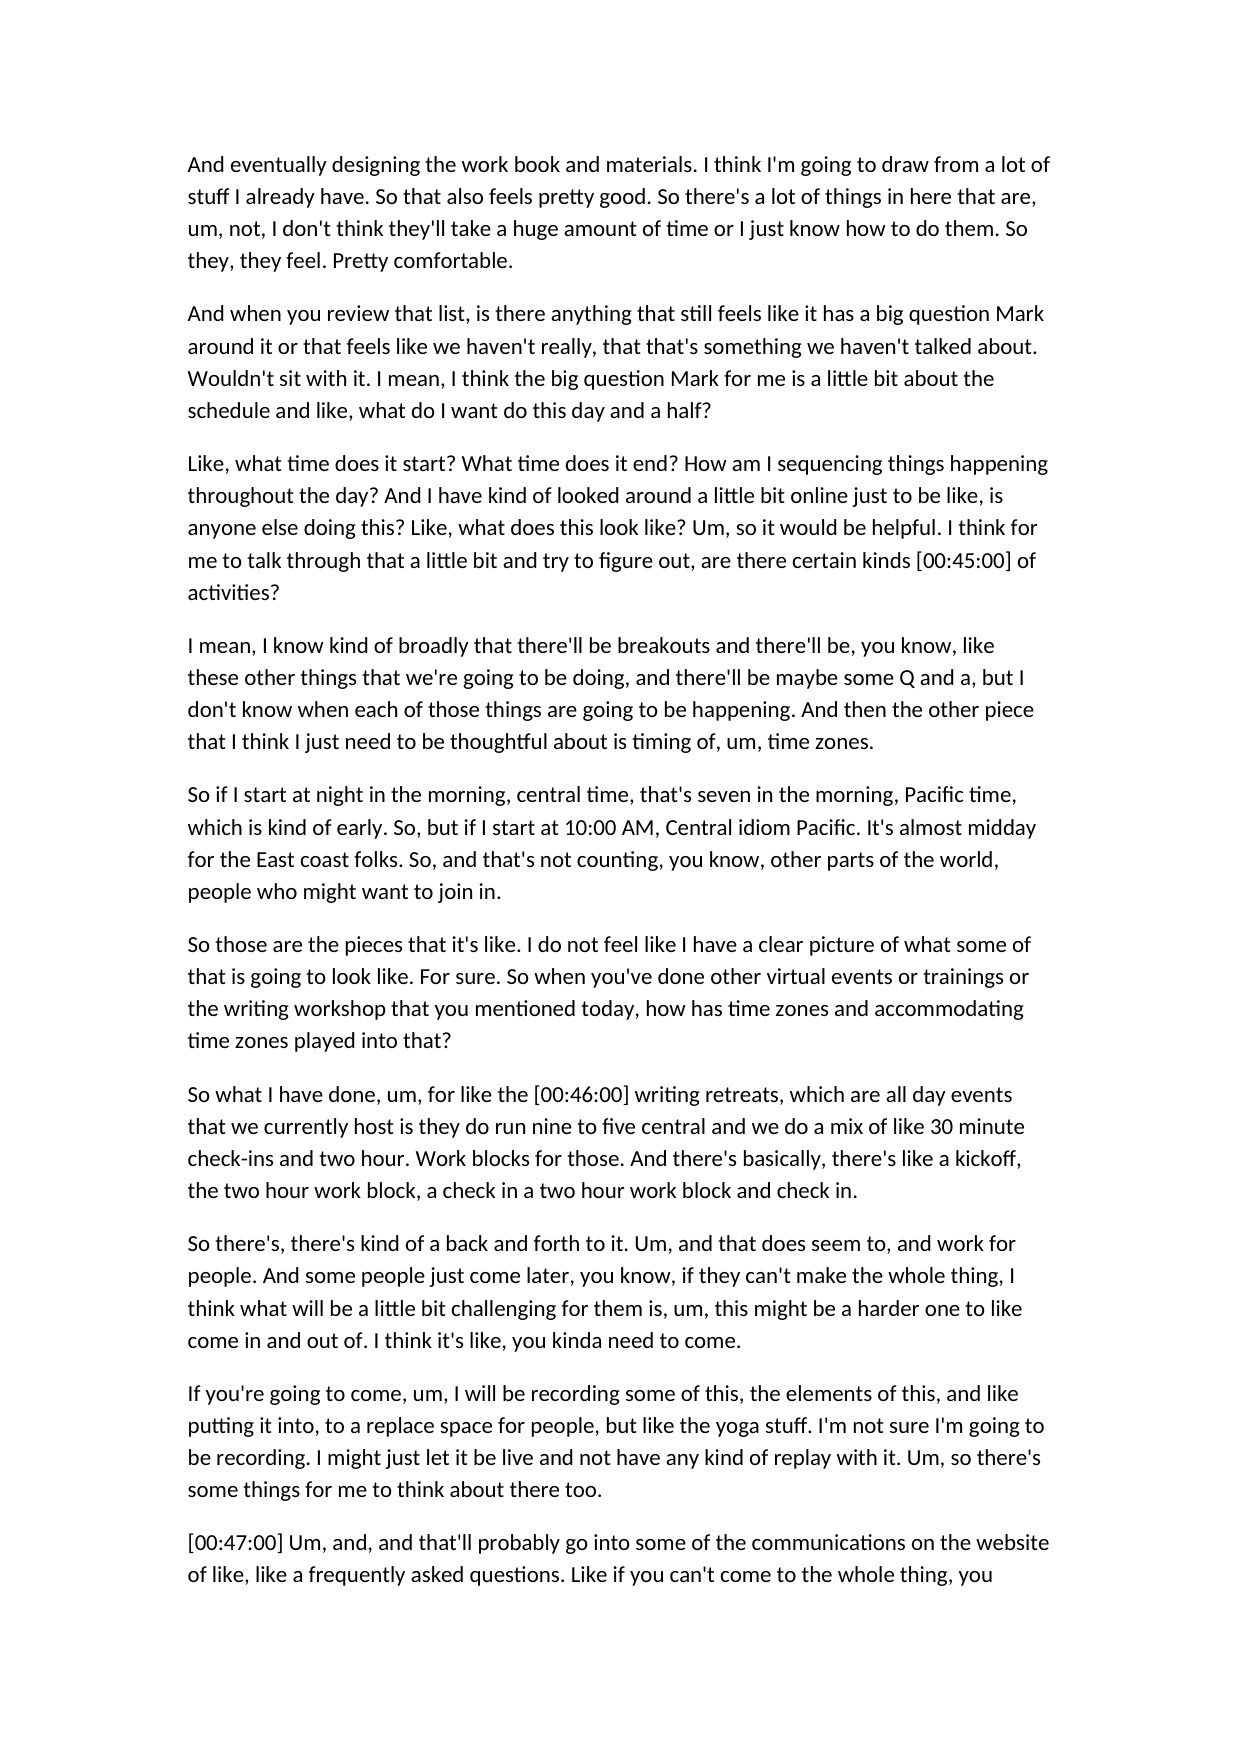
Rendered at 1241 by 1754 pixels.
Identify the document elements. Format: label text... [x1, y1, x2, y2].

text So what I have done, um, for like the [00:46:00] writing retreats, which are all day events that we currently host is they do run nine to five central and we do a mix of like 30 minute check-ins and two hour. Work blocks for those. And there's basically, there's like a kickoff, the two hour work block, a check in a two hour work block and check in. [187, 1080, 1053, 1204]
text So there's, there's kind of a back and forth to it. Um, and that does seem to, and work for people. And some people just come later, you know, if they can't make the whole thing, I think what will be a little bit challenging for them is, um, this might be a harder one to like come in and out of. I think it's like, you kinda need to come. [187, 1229, 1053, 1354]
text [187, 1528, 1053, 1589]
text If you're going to come, um, I will be recording some of this, the elements of this, and like putting it into, to a replace space for people, but like the yoga stuff. I'm not sure I'm going to be recording. I might just let it be live and not have any kind of replay with it. Um, so there's some things for me to think about there too. [187, 1379, 1053, 1503]
text And eventually designing the work book and materials. I think I'm going to draw from a lot of stuff I already have. So that also feels pretty good. So there's a lot of things in here that are, um, not, I don't think they'll take a huge amount of time or I just know how to do them. So they, they feel. Pretty comfortable. [187, 150, 1053, 274]
text Like, what time does it start? What time does it end? How am I sequencing things happening throughout the day? And I have kind of looked around a little bit online just to be like, is anyone else doing this? Like, what does this look like? Um, so it would be helpful. I think for me to talk through that a little bit and try to figure out, are there certain kinds [00:45:00] of activities? [187, 449, 1053, 606]
text I mean, I know kind of broadly that there'll be breakouts and there'll be, you know, like these other things that we're going to be doing, and there'll be maybe some Q and a, but I don't know when each of those things are going to be happening. And then the other piece that I think I just need to be thoughtful about is timing of, um, time zones. [187, 631, 1053, 756]
text So if I start at night in the morning, central time, that's seven in the morning, Pacific time, which is kind of early. So, but if I start at 10:00 AM, Central idiom Pacific. It's almost midday for the East coast folks. So, and that's not counting, you know, other parts of the world, people who might want to join in. [187, 781, 1053, 905]
text So those are the pieces that it's like. I do not feel like I have a clear picture of what some of that is going to look like. For sure. So when you've done other virtual events or trainings or the writing workshop that you mentioned today, how has time zones and accommodating time zones played into that? [187, 930, 1053, 1055]
text And when you review that list, is there anything that still feels like it has a big question Mark around it or that feels like we haven't really, that that's something we haven't talked about. Wouldn't sit with it. I mean, I think the big question Mark for me is a little bit about the schedule and like, what do I want do this day and a half? [187, 299, 1053, 424]
